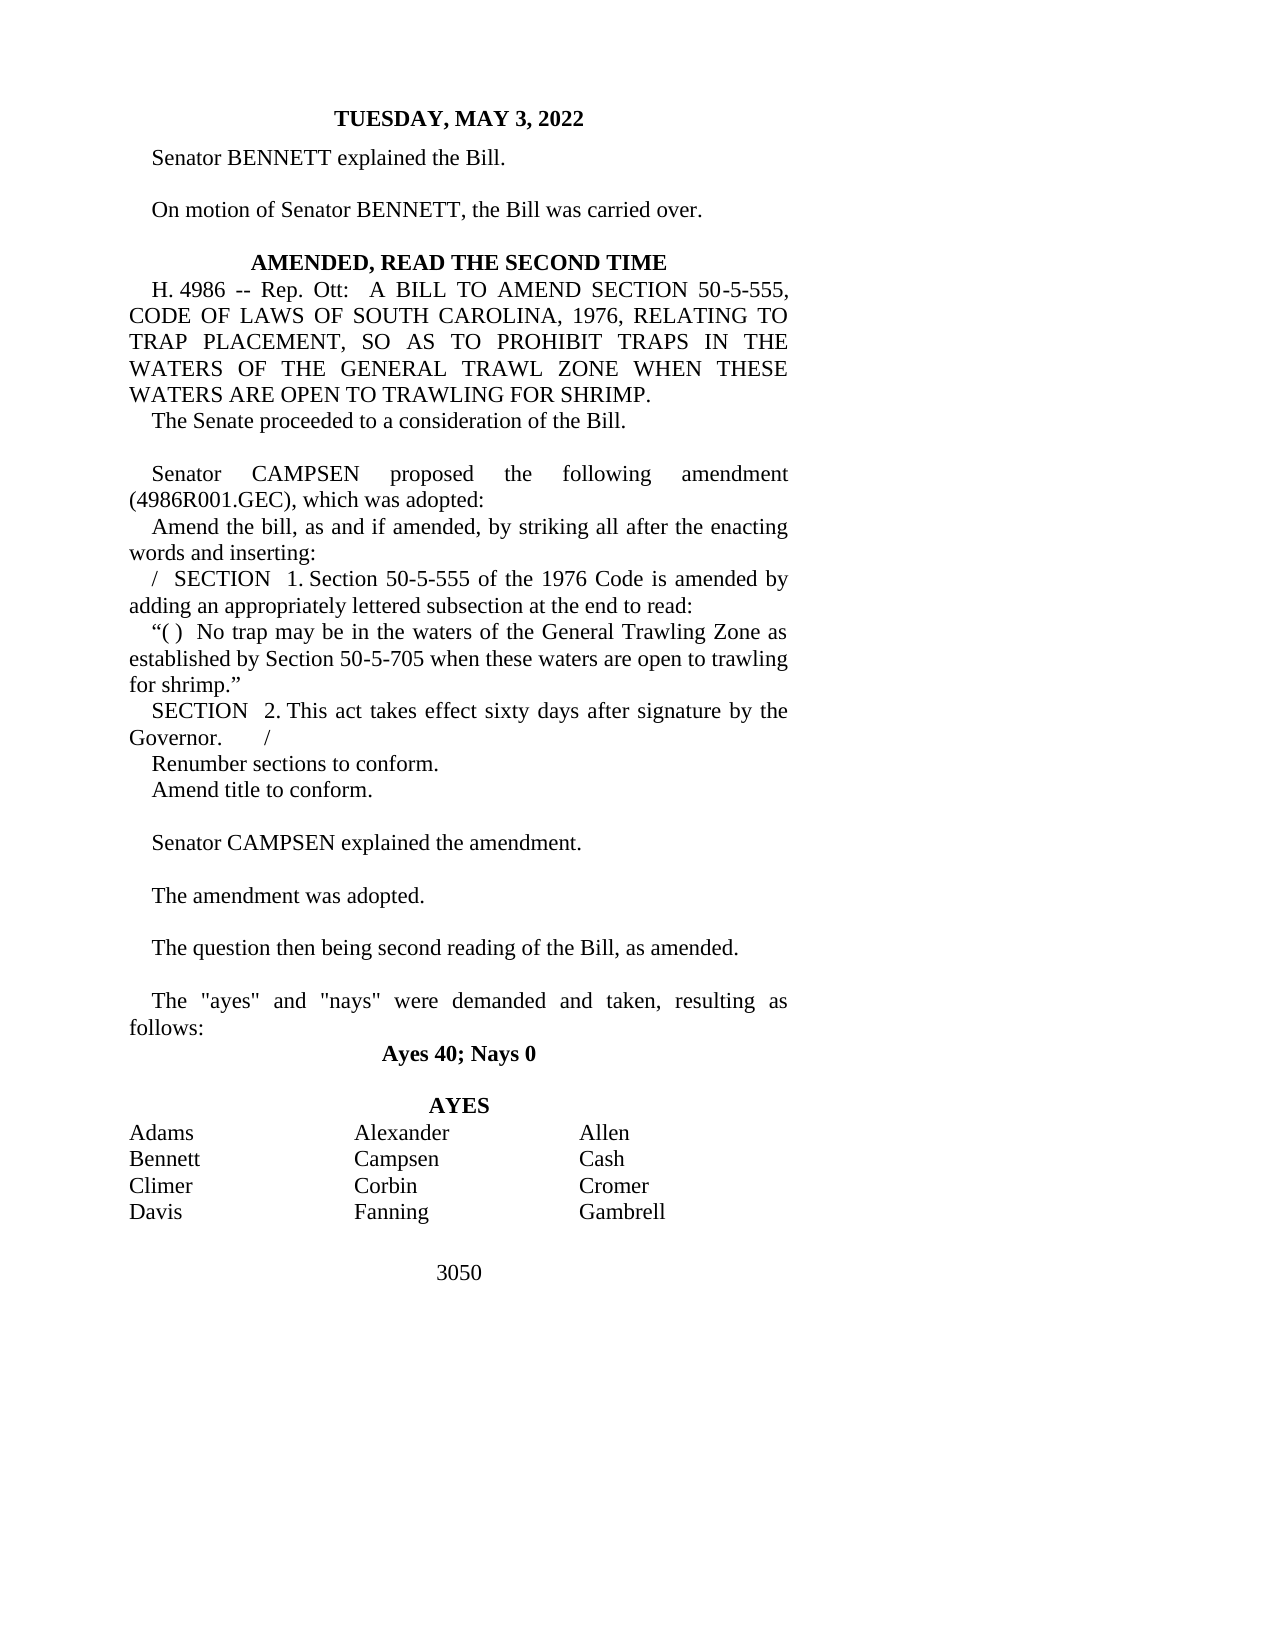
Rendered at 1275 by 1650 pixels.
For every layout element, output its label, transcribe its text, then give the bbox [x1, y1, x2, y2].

text Climer Corbin Cromer [129, 1172, 789, 1198]
text The question then being second reading of the Bill, as amended. [129, 934, 789, 961]
text The amendment was adopted. [129, 882, 789, 908]
text Renumber sections to conform. [129, 750, 789, 776]
text Ayes 40; Nays 0 [129, 1040, 789, 1066]
text H. 4986 -- Rep. Ott: A BILL TO AMEND SECTION 50-5-555, CODE OF LAWS OF SOUTH CAROLINA, 1976, RELATING TO TRAP PLACEMENT, SO AS TO PROHIBIT TRAPS IN THE WATERS OF THE GENERAL TRAWL ZONE WHEN THESE WATERS ARE OPEN TO TRAWLING FOR SHRIMP. [129, 276, 789, 407]
text Senator CAMPSEN proposed the following amendment (4986R001.GEC), which was adopted: [129, 460, 789, 513]
text AYES [129, 1093, 789, 1119]
text SECTION 2. This act takes effect sixty days after signature by the Governor. / [129, 697, 789, 750]
text Amend title to conform. [129, 776, 789, 803]
text On motion of Senator BENNETT, the Bill was carried over. [129, 197, 789, 223]
text / SECTION 1. Section 50-5-555 of the 1976 Code is amended by adding an appropriately lettered subsection at the end to read: [129, 566, 789, 618]
text “( ) No trap may be in the waters of the General Trawling Zone as established by Section 50-5-705 when these waters are open to trawling for shrimp.” [129, 618, 789, 697]
text The Senate proceeded to a consideration of the Bill. [129, 407, 789, 434]
text Senator BENNETT explained the Bill. [129, 144, 789, 170]
text Bennett Campsen Cash [129, 1145, 789, 1172]
text AMENDED, READ THE SECOND TIME [129, 249, 789, 276]
text Senator CAMPSEN explained the amendment. [129, 829, 789, 855]
text Adams Alexander Allen [129, 1119, 789, 1145]
text Amend the bill, as and if amended, by striking all after the enacting words and inserting: [129, 513, 789, 566]
text Davis Fanning Gambrell [129, 1198, 789, 1224]
text The "ayes" and "nays" were demanded and taken, resulting as follows: [129, 987, 789, 1040]
